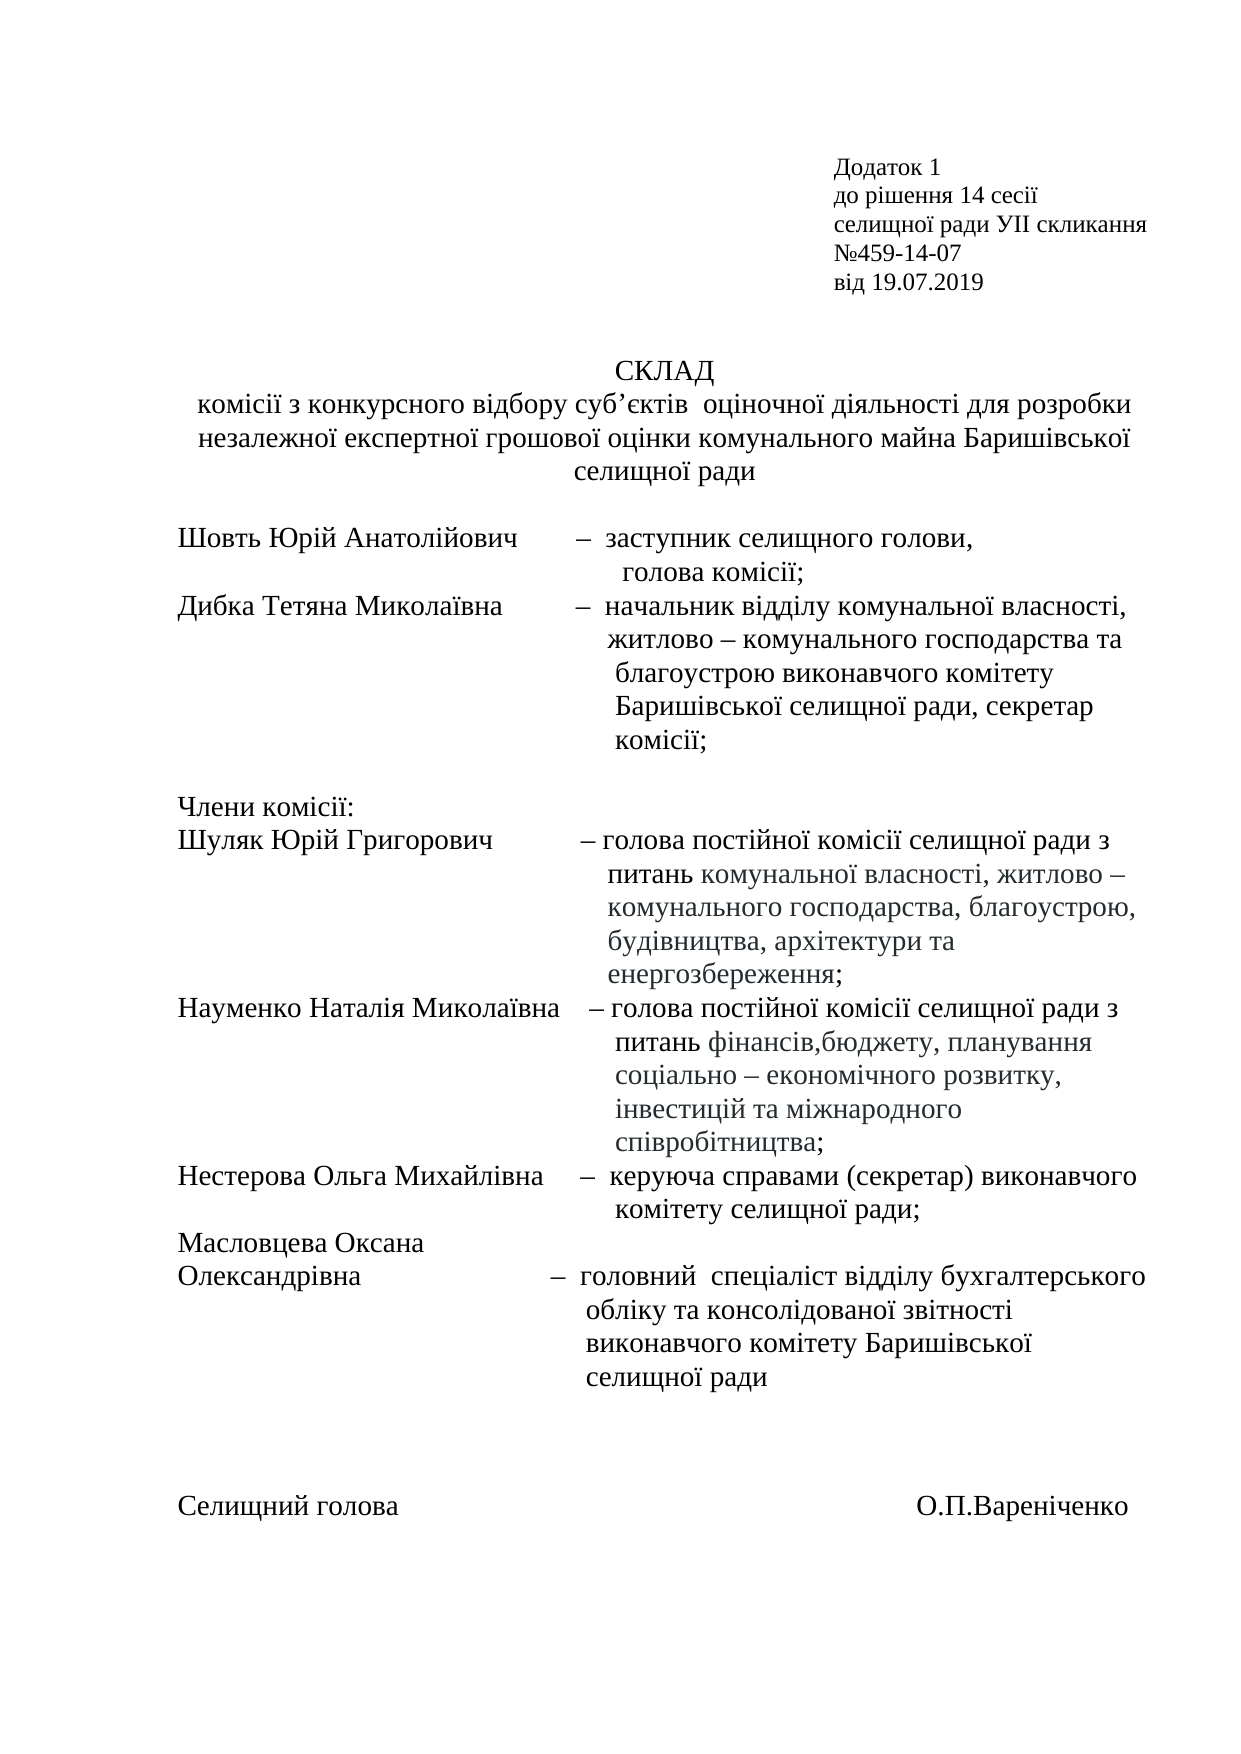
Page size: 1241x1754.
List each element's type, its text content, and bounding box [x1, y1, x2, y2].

text Масловцева Оксана [177, 1225, 1152, 1258]
text комісії; [177, 722, 1152, 755]
text благоустрою виконавчого комітету [177, 655, 1152, 688]
text селищної ради [177, 1359, 1152, 1393]
text комітету селищної ради; [177, 1191, 1152, 1225]
text Шуляк Юрій Григорович – голова постійної комісії селищної ради з [177, 822, 1152, 856]
text енергозбереження; [177, 957, 1152, 990]
text житлово – комунального господарства та [177, 621, 1152, 655]
text №459-14-07 [177, 238, 1152, 267]
text соціально – економічного розвитку, [177, 1057, 1152, 1091]
text інвестицій та міжнародного [177, 1091, 1152, 1124]
text обліку та консолідованої звітності [177, 1292, 1152, 1326]
text Члени комісії: [177, 789, 1152, 822]
text питань комунальної власності, житлово – [177, 856, 1152, 889]
text від 19.07.2019 [177, 267, 1152, 295]
text комісії з конкурсного відбору суб’єктів оціночної діяльності для розробки незалежної експертної грошової оцінки комунального майна Баришівської селищної ради [177, 386, 1152, 487]
text Селищний голова О.П.Вареніченко [177, 1488, 1152, 1522]
text виконавчого комітету Баришівської [177, 1326, 1152, 1359]
text співробітництва; [177, 1124, 1152, 1158]
text СКЛАД [177, 353, 1152, 386]
text питань фінансів,бюджету, планування [177, 1024, 1152, 1057]
text селищної ради УІІ скликання [177, 209, 1152, 238]
text голова комісії; [177, 554, 1152, 588]
text Науменко Наталія Миколаївна – голова постійної комісії селищної ради з [177, 990, 1152, 1024]
text комунального господарства, благоустрою, [177, 889, 1152, 923]
text Додаток 1 до рішення 14 сесії [177, 152, 1152, 209]
text будівництва, архітектури та [177, 923, 1152, 957]
text Баришівської селищної ради, секретар [177, 688, 1152, 722]
text Олександрівна – головний спеціаліст відділу бухгалтерського [177, 1258, 1152, 1292]
text Нестерова Ольга Михайлівна – керуюча справами (секретар) виконавчого [177, 1158, 1152, 1191]
text Дибка Тетяна Миколаївна – начальник відділу комунальної власності, [177, 588, 1152, 621]
text Шовть Юрій Анатолійович – заступник селищного голови, [177, 521, 1152, 554]
